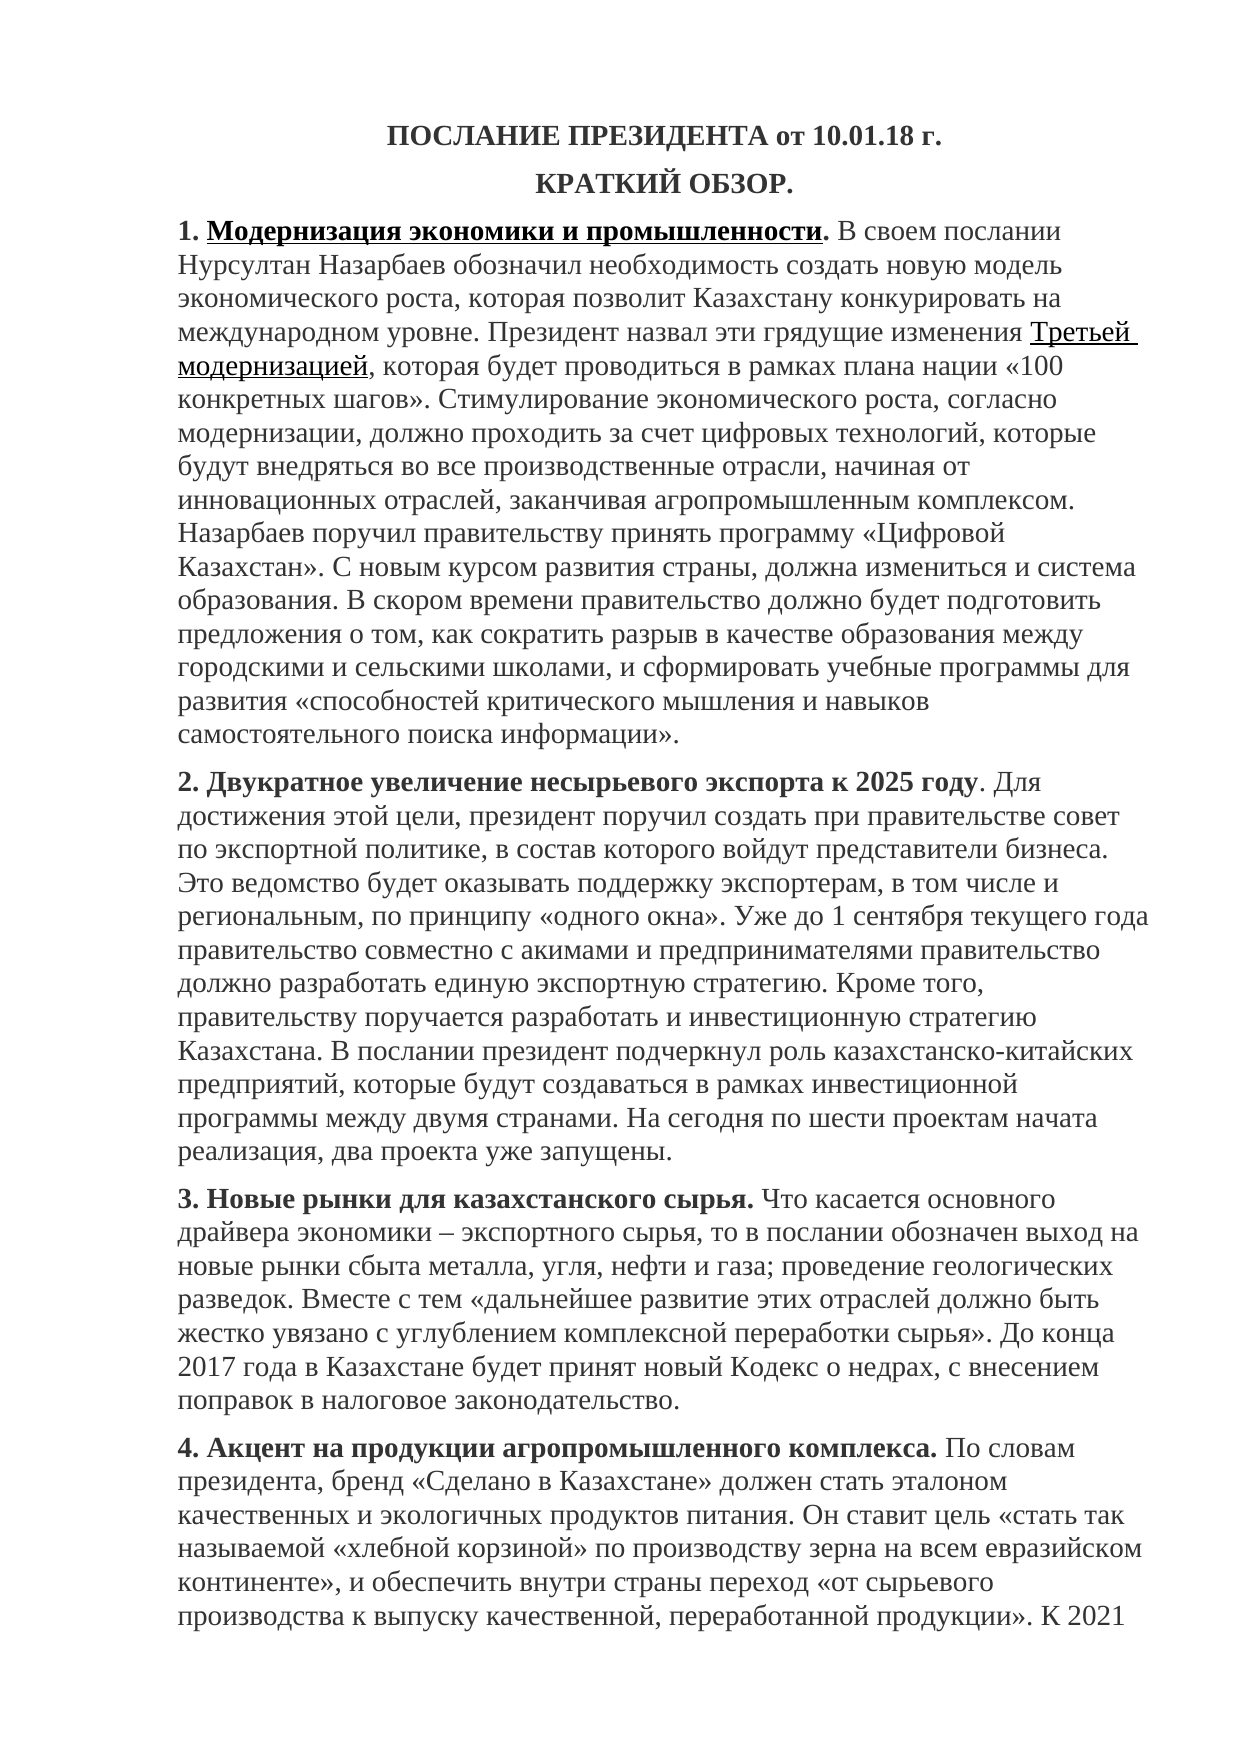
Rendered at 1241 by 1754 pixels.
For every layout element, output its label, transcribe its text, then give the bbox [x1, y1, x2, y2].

text ПОСЛАНИЕ ПРЕЗИДЕНТА от 10.01.18 г. [177, 118, 1152, 152]
text КРАТКИЙ ОБЗОР. [177, 166, 1152, 199]
text 3. Новые рынки для казахстанского сырья. Что касается основного драйвера экономики – экспортного сырья, то в послании обозначен выход на новые рынки сбыта металла, угля, нефти и газа; проведение геологических разведок. Вместе с тем «дальнейшее развитие этих отраслей должно быть жестко увязано с углублением комплексной переработки сырья». До конца 2017 года в Казахстане будет принят новый Кодекс о недрах, с внесением поправок в налоговое законодательство. [177, 1181, 1152, 1416]
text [177, 1430, 1152, 1631]
text 2. Двукратное увеличение несырьевого экспорта к 2025 году. Для достижения этой цели, президент поручил создать при правительстве совет по экспортной политике, в состав которого войдут представители бизнеса. Это ведомство будет оказывать поддержку экспортерам, в том числе и региональным, по принципу «одного окна». Уже до 1 сентября текущего года правительство совместно с акимами и предпринимателями правительство должно разработать единую экспортную стратегию. Кроме того, правительству поручается разработать и инвестиционную стратегию Казахстана. В послании президент подчеркнул роль казахстанско-китайских предприятий, которые будут создаваться в рамках инвестиционной программы между двумя странами. На сегодня по шести проектам начата реализация, два проекта уже запущены. [177, 764, 1152, 1167]
text 1. Модернизация экономики и промышленности. В своем послании Нурсултан Назарбаев обозначил необходимость создать новую модель экономического роста, которая позволит Казахстану конкурировать на международном уровне. Президент назвал эти грядущие изменения Третьей модернизацией, которая будет проводиться в рамках плана нации «100 конкретных шагов». Стимулирование экономического роста, согласно модернизации, должно проходить за счет цифровых технологий, которые будут внедряться во все производственные отрасли, начиная от инновационных отраслей, заканчивая агропромышленным комплексом. Назарбаев поручил правительству принять программу «Цифровой Казахстан». С новым курсом развития страны, должна измениться и система образования. В скором времени правительство должно будет подготовить предложения о том, как сократить разрыв в качестве образования между городскими и сельскими школами, и сформировать учебные программы для развития «способностей критического мышления и навыков самостоятельного поиска информации». [177, 213, 1152, 750]
